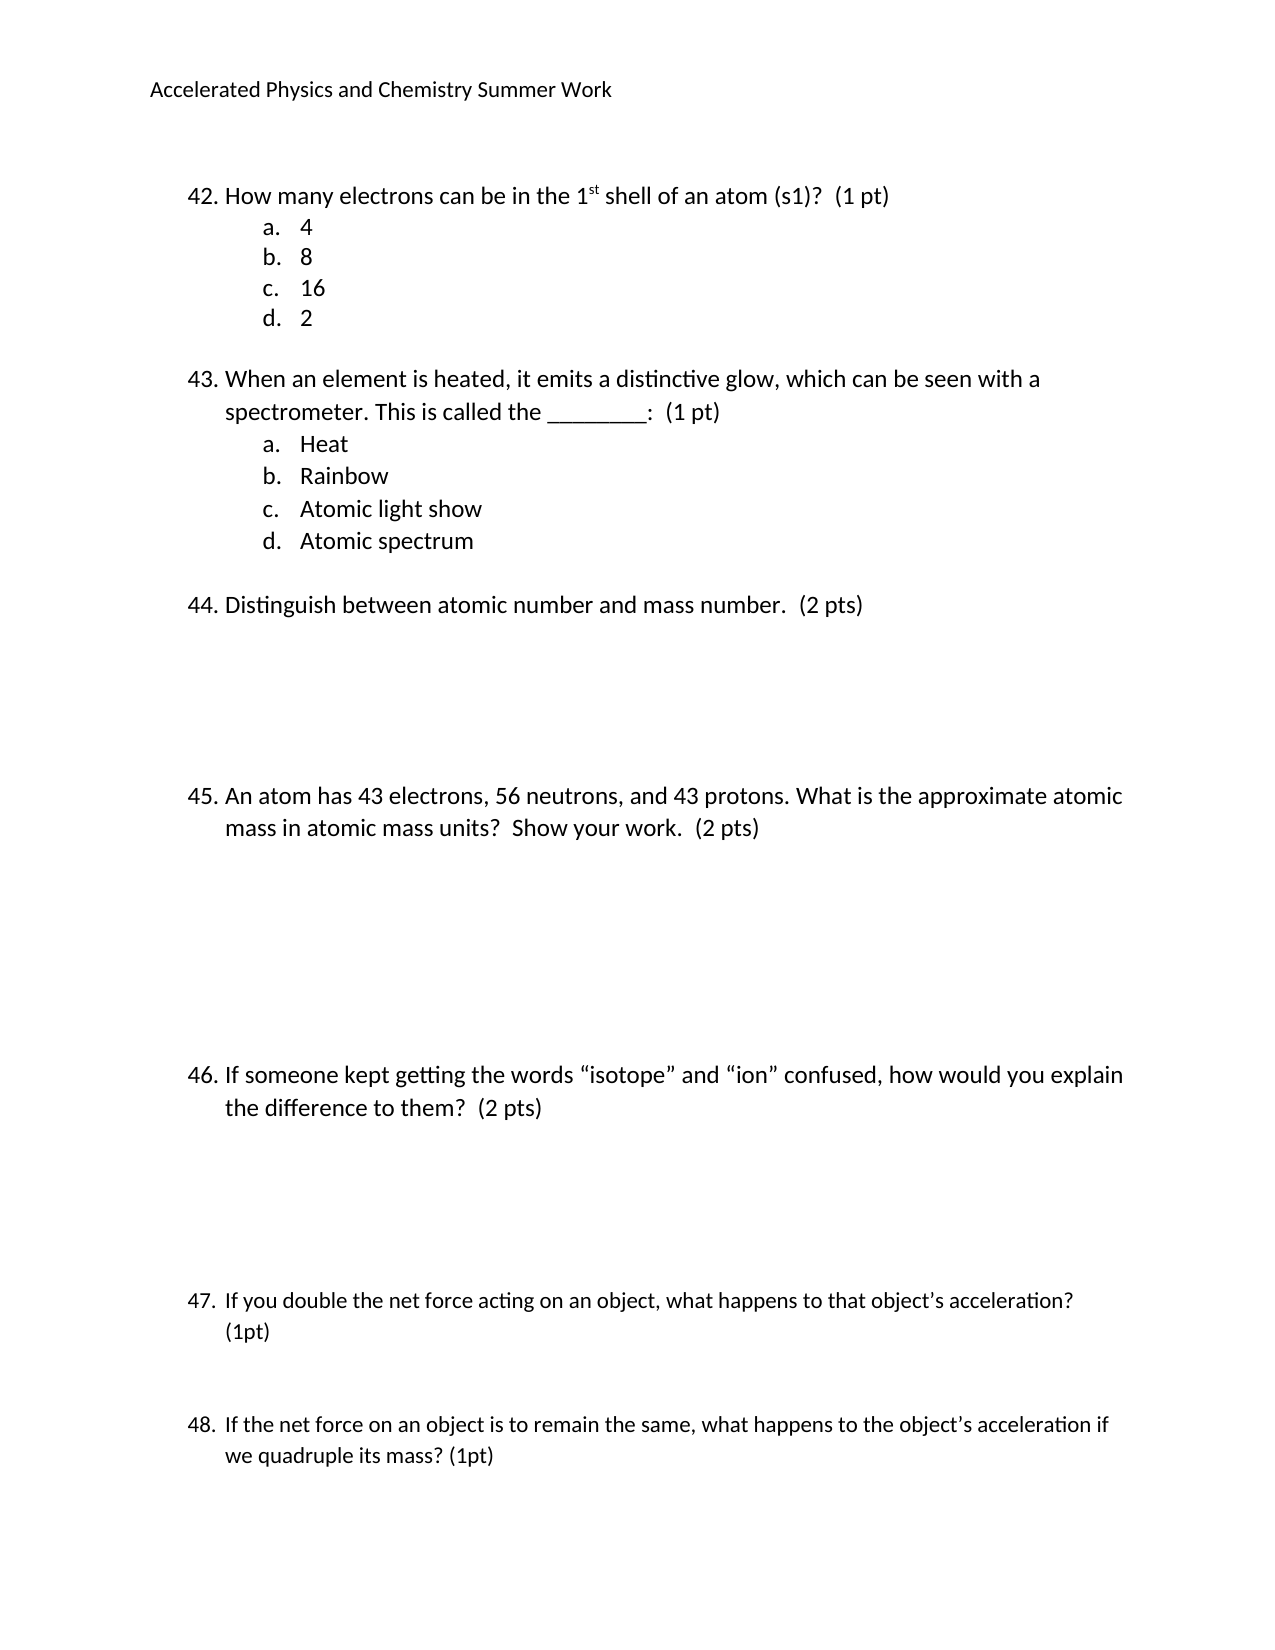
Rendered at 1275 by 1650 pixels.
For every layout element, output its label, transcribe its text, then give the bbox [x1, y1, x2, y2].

list If the net force on an object is to remain the same, what happens to the object’s acceleration if we quadruple its mass? (1pt) [187, 1411, 1125, 1469]
list An atom has 43 electrons, 56 neutrons, and 43 protons. What is the approximate atomic mass in atomic mass units? Show your work. (2 pts) [187, 780, 1125, 843]
list Distinguish between atomic number and mass number. (2 pts) [187, 590, 1125, 620]
list When an element is heated, it emits a distinctive glow, which can be seen with a spectrometer. This is called the ________: (1 pt) [187, 364, 1125, 426]
list 2 [262, 303, 1125, 333]
list 8 [262, 242, 1125, 272]
list Atomic light show [262, 493, 1125, 523]
list If you double the net force acting on an object, what happens to that object’s acceleration? (1pt) [187, 1287, 1125, 1345]
list Rainbow [262, 461, 1125, 491]
list Atomic spectrum [262, 525, 1125, 556]
list If someone kept getting the words “isotope” and “ion” confused, how would you explain the difference to them? (2 pts) [187, 1059, 1125, 1122]
list Heat [262, 428, 1125, 459]
list 4 [262, 211, 1125, 242]
list 16 [262, 272, 1125, 303]
list How many electrons can be in the 1st shell of an atom (s1)? (1 pt) [187, 181, 1125, 211]
